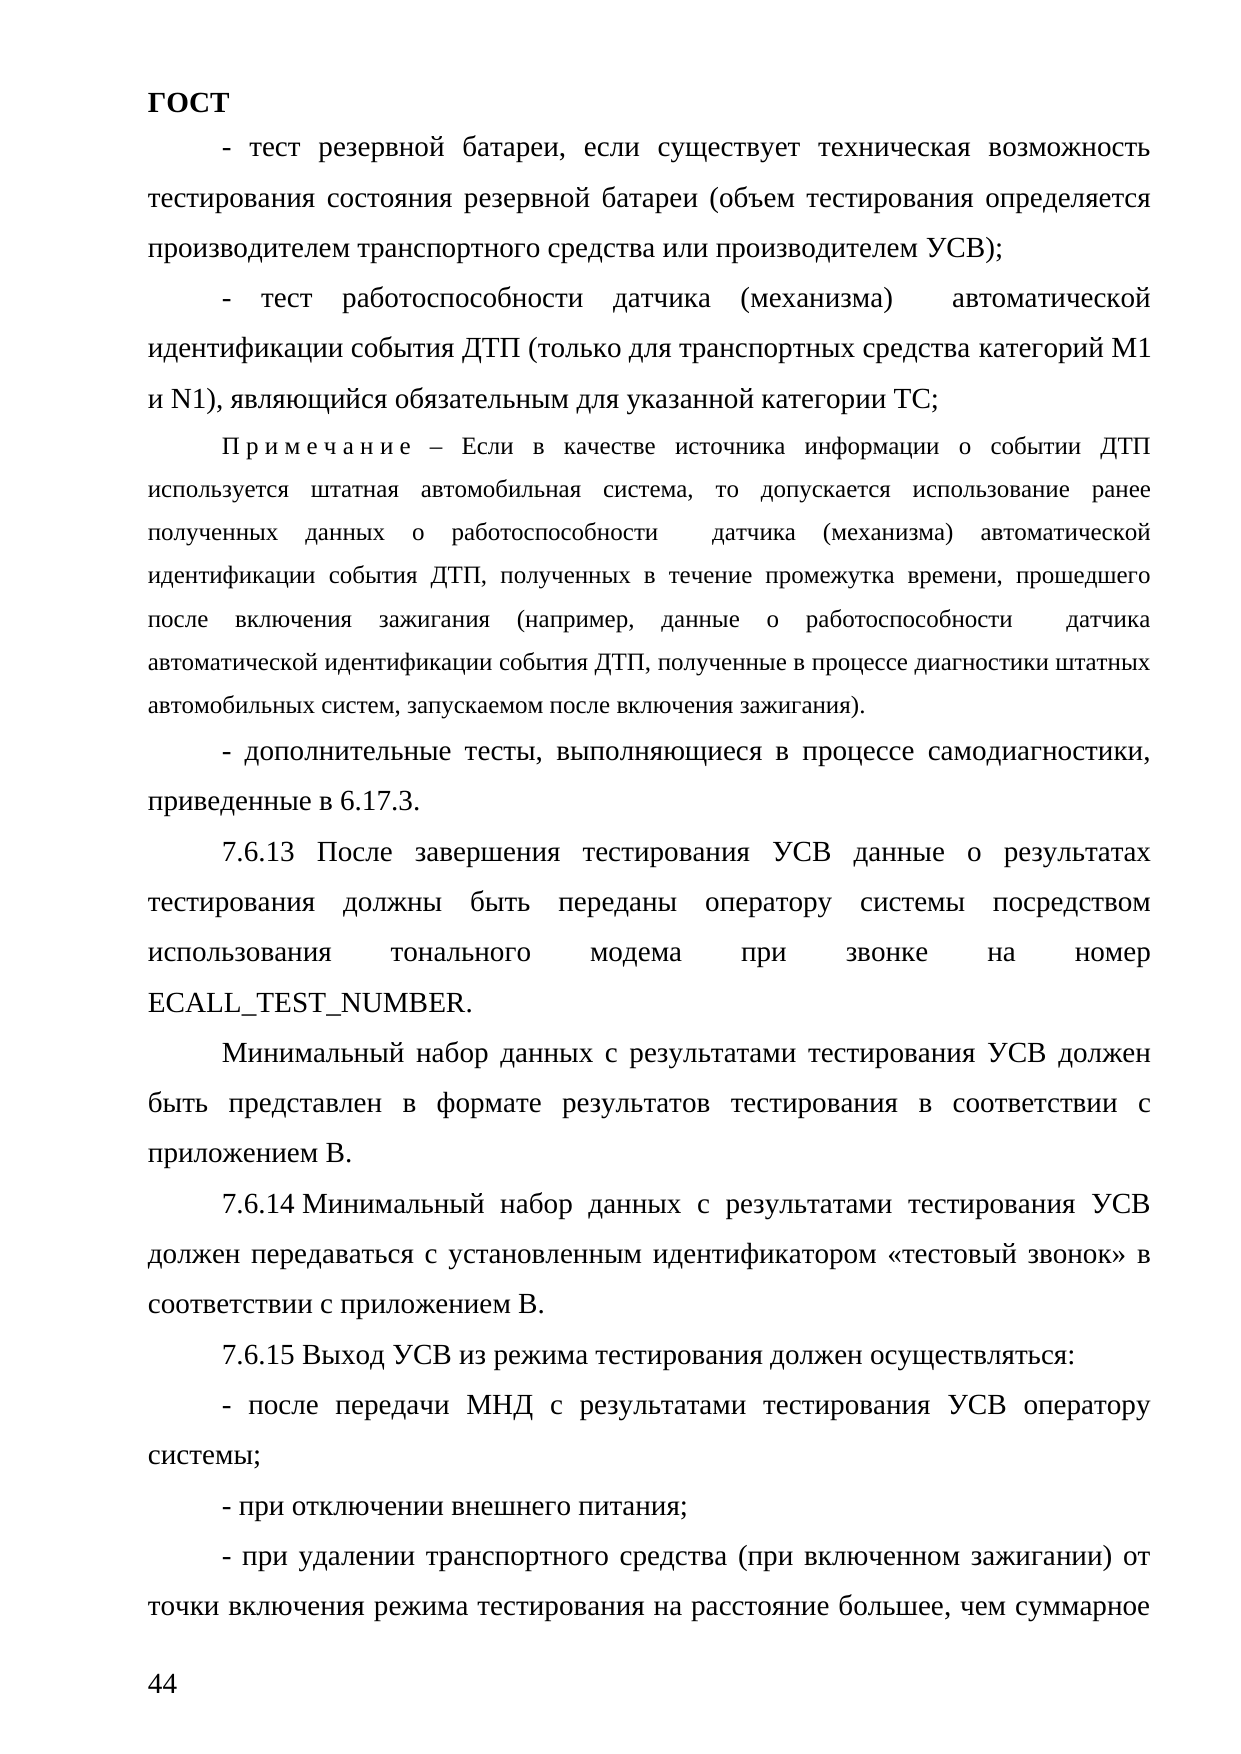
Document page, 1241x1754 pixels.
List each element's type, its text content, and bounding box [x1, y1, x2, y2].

text - при отключении внешнего питания; [148, 1488, 1152, 1521]
text - тест работоспособности датчика (механизма) автоматической идентификации события ДТП (только для транспортных средства категорий M1 и N1), являющийся обязательным для указанной категории ТС; [148, 280, 1152, 414]
text 7.6.13 После завершения тестирования УСВ данные о результатах тестирования должны быть переданы оператору системы посредством использования тонального модема при звонке на номер ECALL_TEST_NUMBER. [148, 834, 1152, 1018]
text - после передачи МНД с результатами тестирования УСВ оператору системы; [148, 1387, 1152, 1471]
text - тест резервной батареи, если существует техническая возможность тестирования состояния резервной батареи (объем тестирования определяется производителем транспортного средства или производителем УСВ); [148, 129, 1152, 263]
text 7.6.14 Минимальный набор данных с результатами тестирования УСВ должен передаваться с установленным идентификатором «тестовый звонок» в соответствии с приложением В. [148, 1186, 1152, 1320]
text - дополнительные тесты, выполняющиеся в процессе самодиагностики, приведенные в 6.17.3. [148, 733, 1152, 817]
text 7.6.15 Выход УСВ из режима тестирования должен осуществляться: [148, 1337, 1152, 1370]
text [148, 1538, 1152, 1622]
text Минимальный набор данных с результатами тестирования УСВ должен быть представлен в формате результатов тестирования в соответствии с приложением В. [148, 1035, 1152, 1169]
text П р и м е ч а н и е – Если в качестве источника информации о событии ДТП используется штатная автомобильная система, то допускается использование ранее полученных данных о работоспособности датчика (механизма) автоматической идентификации события ДТП, полученных в течение промежутка времени, прошедшего после включения зажигания (например, данные о работоспособности датчика автоматической идентификации события ДТП, полученные в процессе диагностики штатных автомобильных систем, запускаемом после включения зажигания). [148, 431, 1152, 719]
